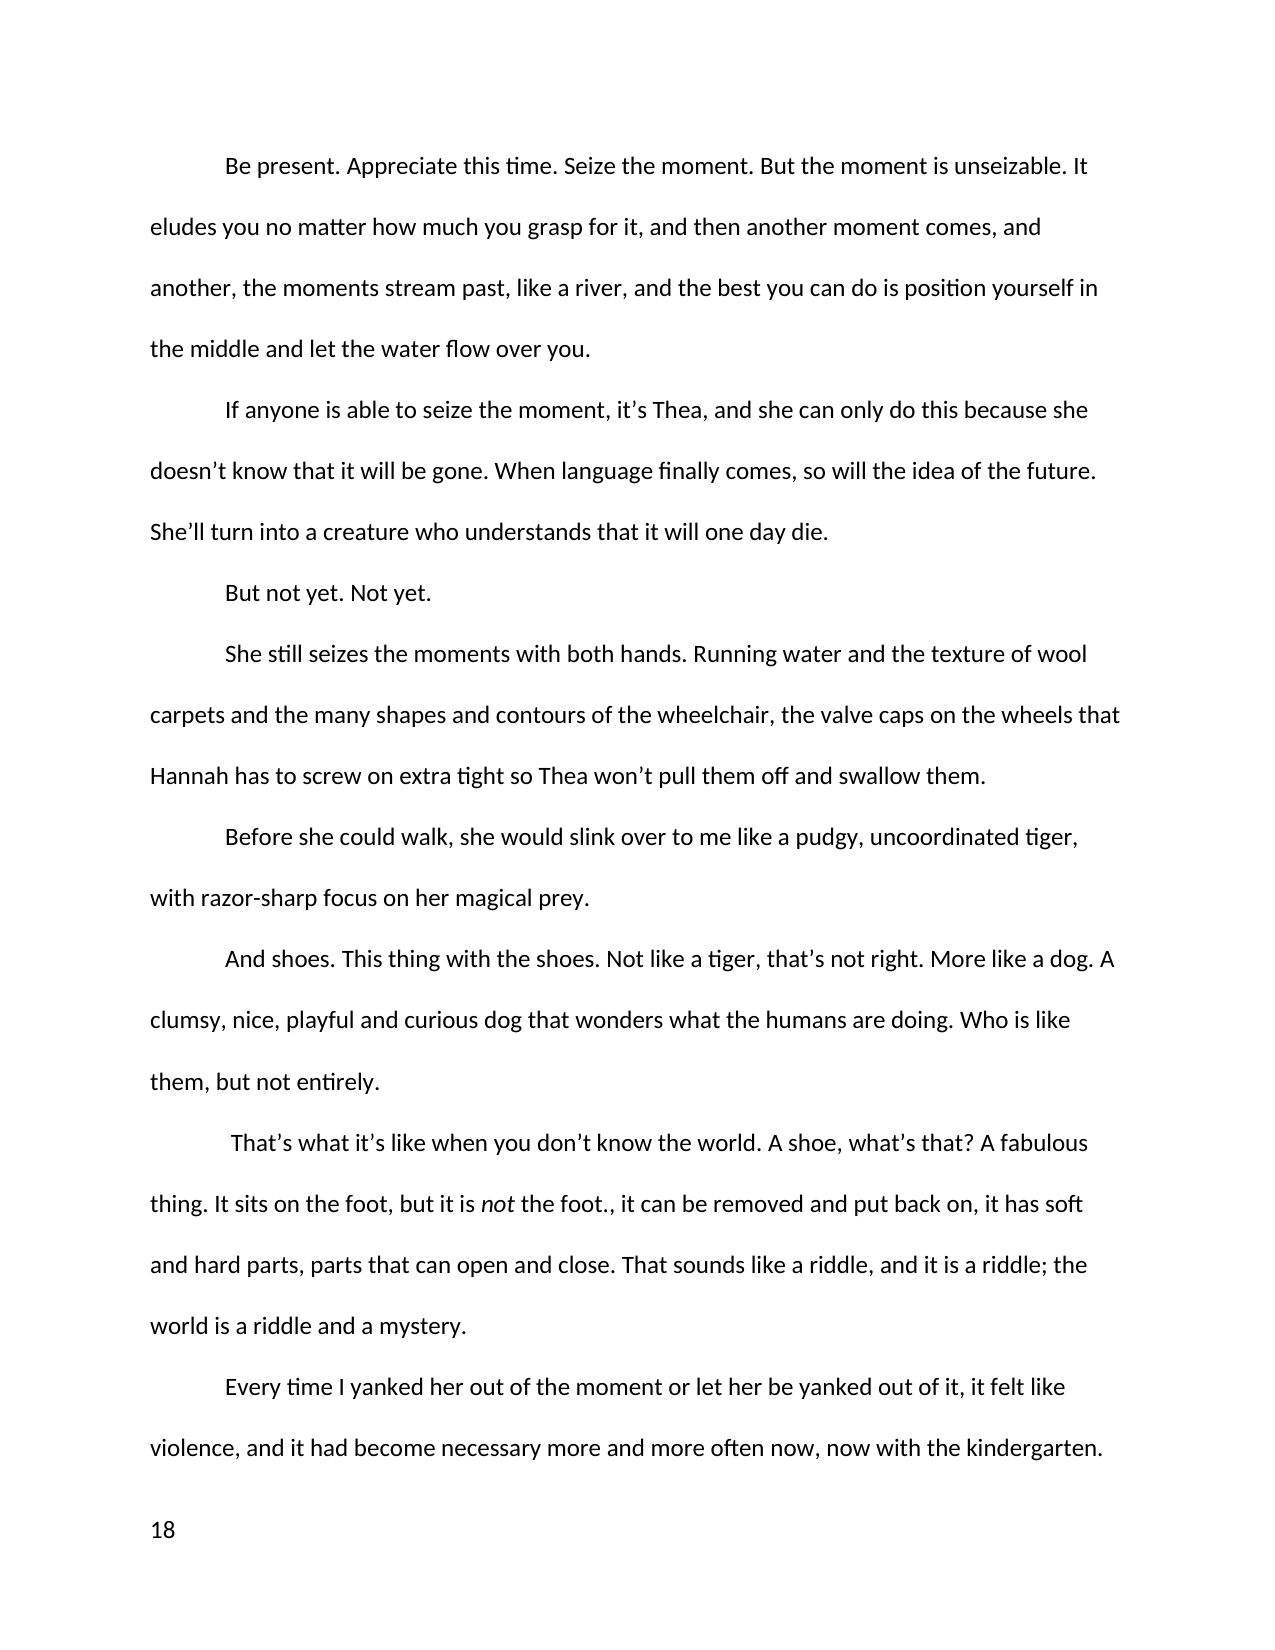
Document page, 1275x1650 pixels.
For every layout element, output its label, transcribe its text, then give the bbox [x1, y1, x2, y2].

text Before she could walk, she would slink over to me like a pudgy, uncoordinated tiger, with razor-sharp focus on her magical prey. [150, 821, 1125, 913]
text And shoes. This thing with the shoes. Not like a tiger, that’s not right. More like a dog. A clumsy, nice, playful and curious dog that wonders what the humans are doing. Who is like them, but not entirely. [150, 943, 1125, 1096]
text If anyone is able to seize the moment, it’s Thea, and she can only do this because she doesn’t know that it will be gone. When language finally comes, so will the idea of the future. She’ll turn into a creature who understands that it will one day die. [150, 394, 1125, 547]
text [150, 1371, 1125, 1462]
text Be present. Appreciate this time. Seize the moment. But the moment is unseizable. It eludes you no matter how much you grasp for it, and then another moment comes, and another, the moments stream past, like a river, and the best you can do is position yourself in the middle and let the water flow over you. [150, 150, 1125, 364]
text That’s what it’s like when you don’t know the world. A shoe, what’s that? A fabulous thing. It sits on the foot, but it is not the foot., it can be removed and put back on, it has soft and hard parts, parts that can open and close. That sounds like a riddle, and it is a riddle; the world is a riddle and a mystery. [150, 1127, 1125, 1340]
text She still seizes the moments with both hands. Running water and the texture of wool carpets and the many shapes and contours of the wheelchair, the valve caps on the wheels that Hannah has to screw on extra tight so Thea won’t pull them off and swallow them. [150, 638, 1125, 791]
text But not yet. Not yet. [150, 577, 1125, 608]
